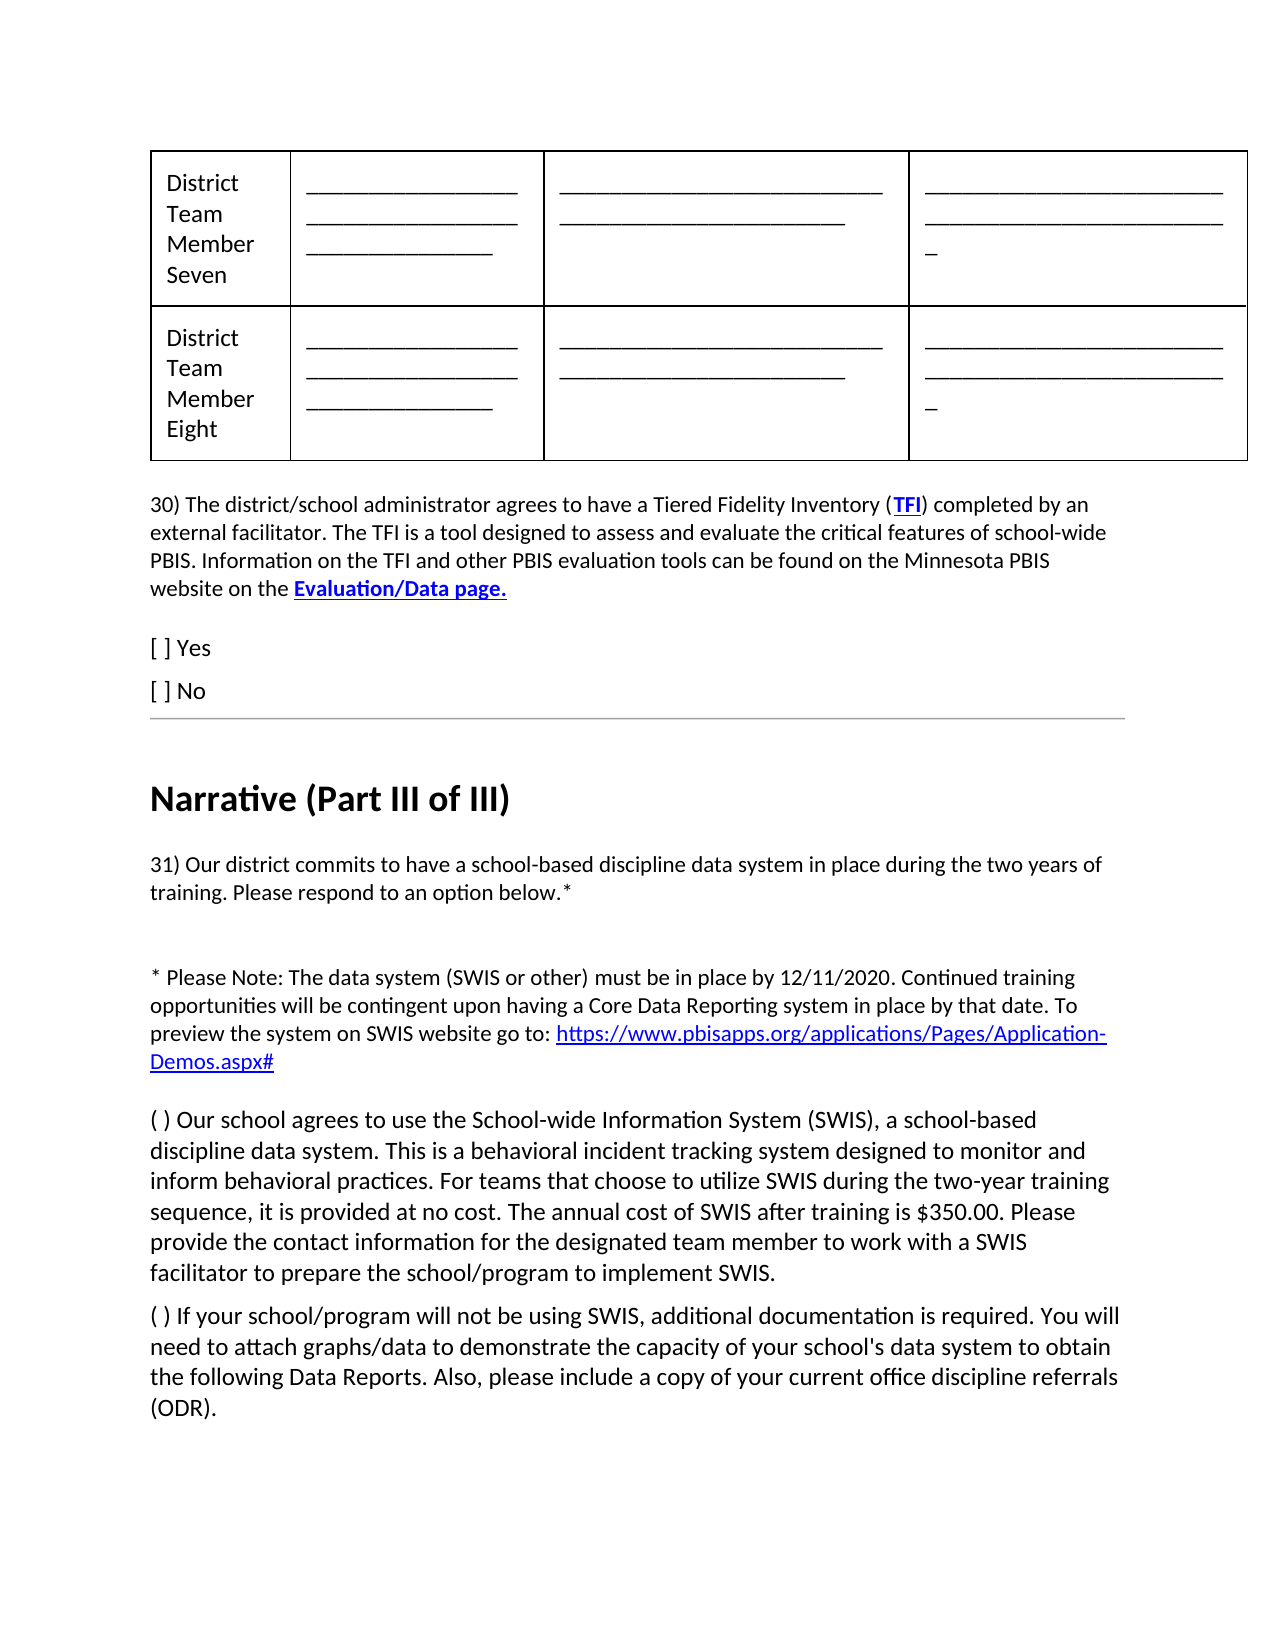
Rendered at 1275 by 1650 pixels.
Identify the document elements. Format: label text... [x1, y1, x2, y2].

text ( ) If your school/program will not be using SWIS, additional documentation is required. You will need to attach graphs/data to demonstrate the capacity of your school's data system to obtain the following Data Reports. Also, please include a copy of your current office discipline referrals (ODR). [150, 1300, 1125, 1422]
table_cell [910, 152, 1247, 305]
text [ ] Yes [150, 632, 1125, 662]
table_cell _________________________________________________ [545, 307, 908, 460]
table_cell _________________________________________________ [910, 305, 1247, 460]
text * Please Note: The data system (SWIS or other) must be in place by 12/11/2020. Continued training opportunities will be contingent upon having a Core Data Reporting system in place by that date. To preview the system on SWIS website go to: https://www.pbisapps.org/applications/Pages/Application-Demos.aspx# [150, 963, 1125, 1075]
subtitle Narrative (Part III of III) [150, 775, 1125, 821]
table_cell District Team Member Eight [152, 307, 290, 460]
table_cell _________________________________________________ [291, 307, 543, 460]
text 31) Our district commits to have a school-based discipline data system in place during the two years of training. Please respond to an option below.* [150, 850, 1125, 934]
table_cell District Team Member Seven [152, 152, 290, 305]
text 30) The district/school administrator agrees to have a Tiered Fidelity Inventory (TFI) completed by an external facilitator. The TFI is a tool designed to assess and evaluate the critical features of school-wide PBIS. Information on the TFI and other PBIS evaluation tools can be found on the Minnesota PBIS website on the Evaluation/Data page. [150, 491, 1125, 603]
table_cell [545, 152, 908, 305]
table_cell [291, 152, 543, 305]
text ( ) Our school agrees to use the School-wide Information System (SWIS), a school-based discipline data system. This is a behavioral incident tracking system designed to monitor and inform behavioral practices. For teams that choose to utilize SWIS during the two-year training sequence, it is provided at no cost. The annual cost of SWIS after training is $350.00. Please provide the contact information for the designated team member to work with a SWIS facilitator to prepare the school/program to implement SWIS. [150, 1104, 1125, 1288]
text [ ] No [150, 675, 1125, 705]
